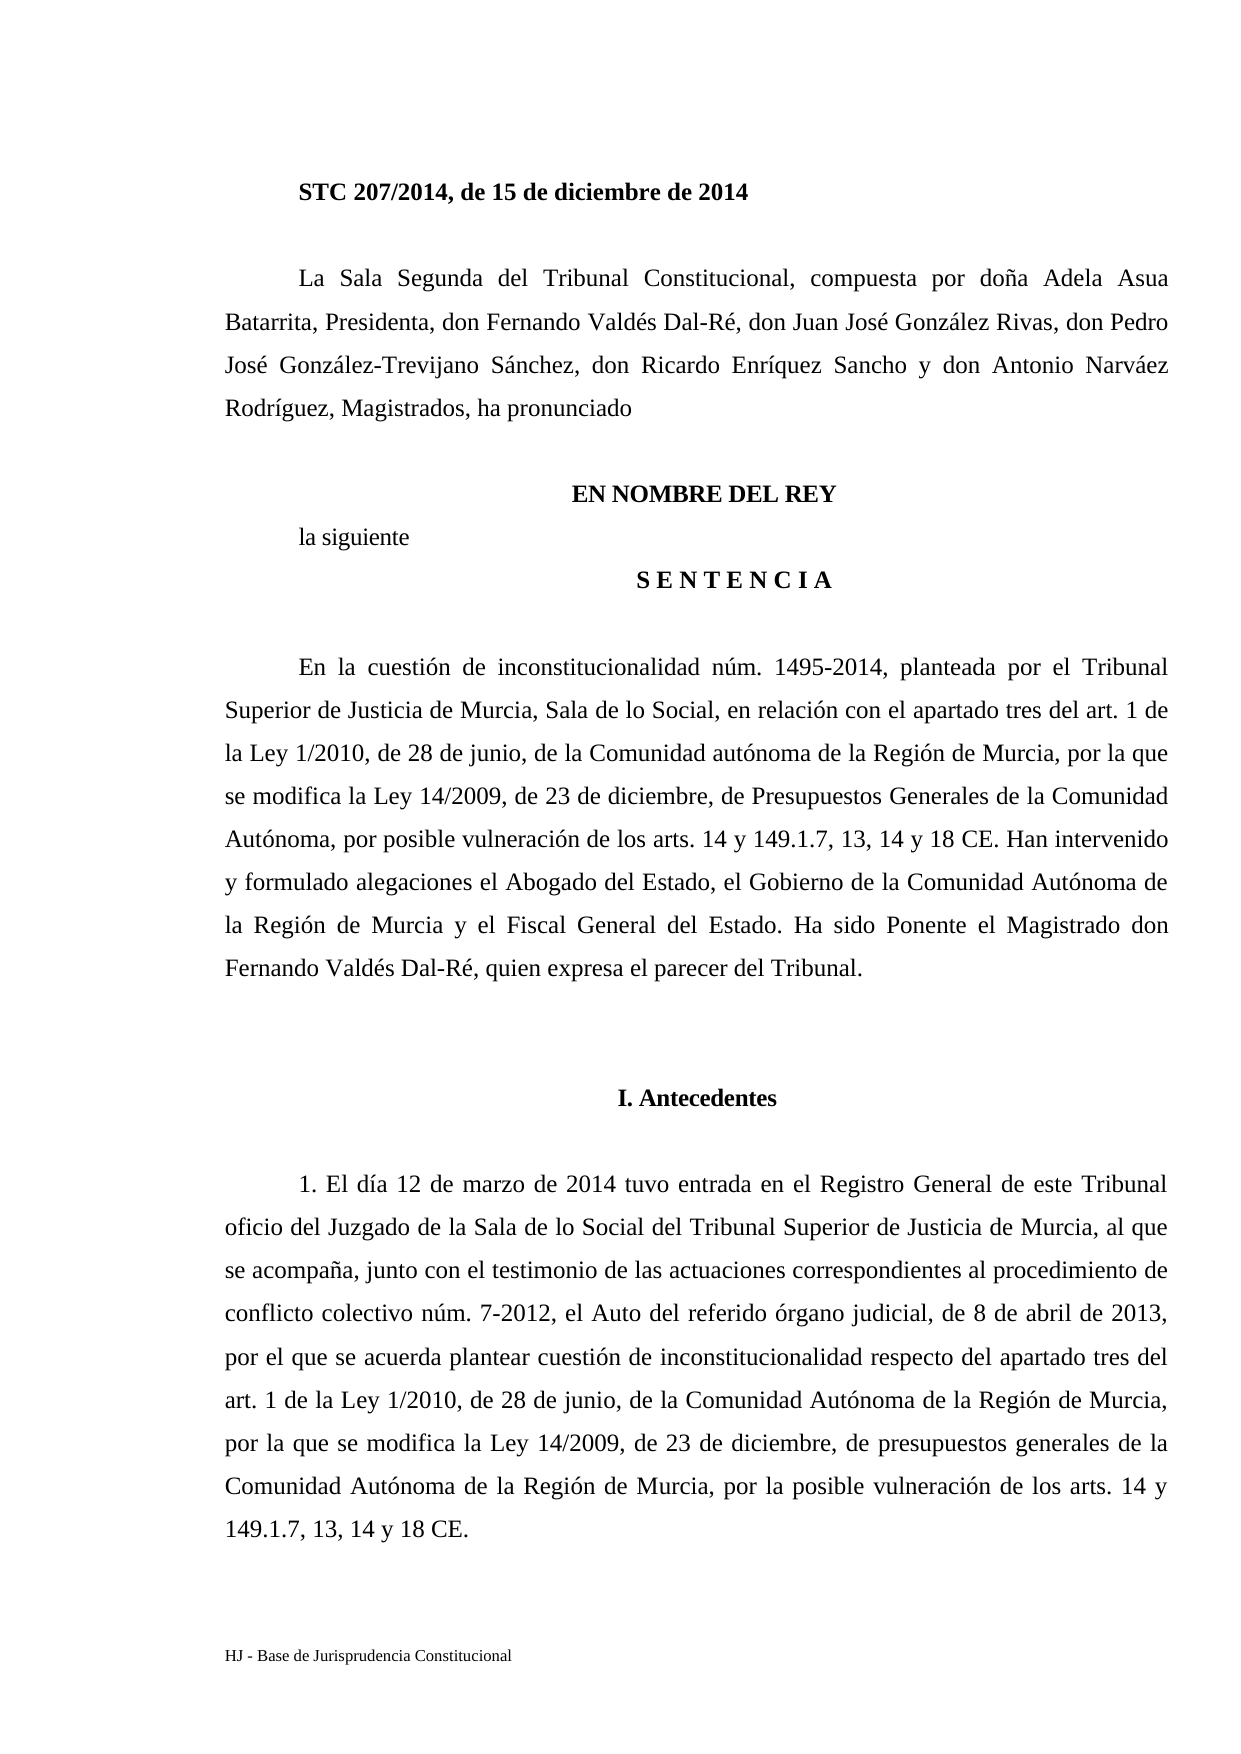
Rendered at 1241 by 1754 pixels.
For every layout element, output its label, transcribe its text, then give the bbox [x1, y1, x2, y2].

text La Sala Segunda del Tribunal Constitucional, compuesta por doña Adela Asua Batarrita, Presidenta, don Fernando Valdés Dal-Ré, don Juan José González Rivas, don Pedro José González-Trevijano Sánchez, don Ricardo Enríquez Sancho y don Antonio Narváez Rodríguez, Magistrados, ha pronunciado [224, 263, 1169, 422]
text EN NOMBRE DEL REY [224, 479, 1110, 508]
text STC 207/2014, de 15 de diciembre de 2014 [224, 177, 1169, 206]
text I. Antecedentes [224, 1083, 1169, 1112]
text la siguiente [224, 522, 1110, 551]
text 1. El día 12 de marzo de 2014 tuvo entrada en el Registro General de este Tribunal oficio del Juzgado de la Sala de lo Social del Tribunal Superior de Justicia de Murcia, al que se acompaña, junto con el testimonio de las actuaciones correspondientes al procedimiento de conflicto colectivo núm. 7-2012, el Auto del referido órgano judicial, de 8 de abril de 2013, por el que se acuerda plantear cuestión de inconstitucionalidad respecto del apartado tres del art. 1 de la Ley 1/2010, de 28 de junio, de la Comunidad Autónoma de la Región de Murcia, por la que se modifica la Ley 14/2009, de 23 de diciembre, de presupuestos generales de la Comunidad Autónoma de la Región de Murcia, por la posible vulneración de los arts. 14 y 149.1.7, 13, 14 y 18 CE. [224, 1169, 1169, 1543]
text S E N T E N C I A [224, 565, 1169, 594]
text En la cuestión de inconstitucionalidad núm. 1495-2014, planteada por el Tribunal Superior de Justicia de Murcia, Sala de lo Social, en relación con el apartado tres del art. 1 de la Ley 1/2010, de 28 de junio, de la Comunidad autónoma de la Región de Murcia, por la que se modifica la Ley 14/2009, de 23 de diciembre, de Presupuestos Generales de la Comunidad Autónoma, por posible vulneración de los arts. 14 y 149.1.7, 13, 14 y 18 CE. Han intervenido y formulado alegaciones el Abogado del Estado, el Gobierno de la Comunidad Autónoma de la Región de Murcia y el Fiscal General del Estado. Ha sido Ponente el Magistrado don Fernando Valdés Dal-Ré, quien expresa el parecer del Tribunal. [224, 652, 1169, 982]
